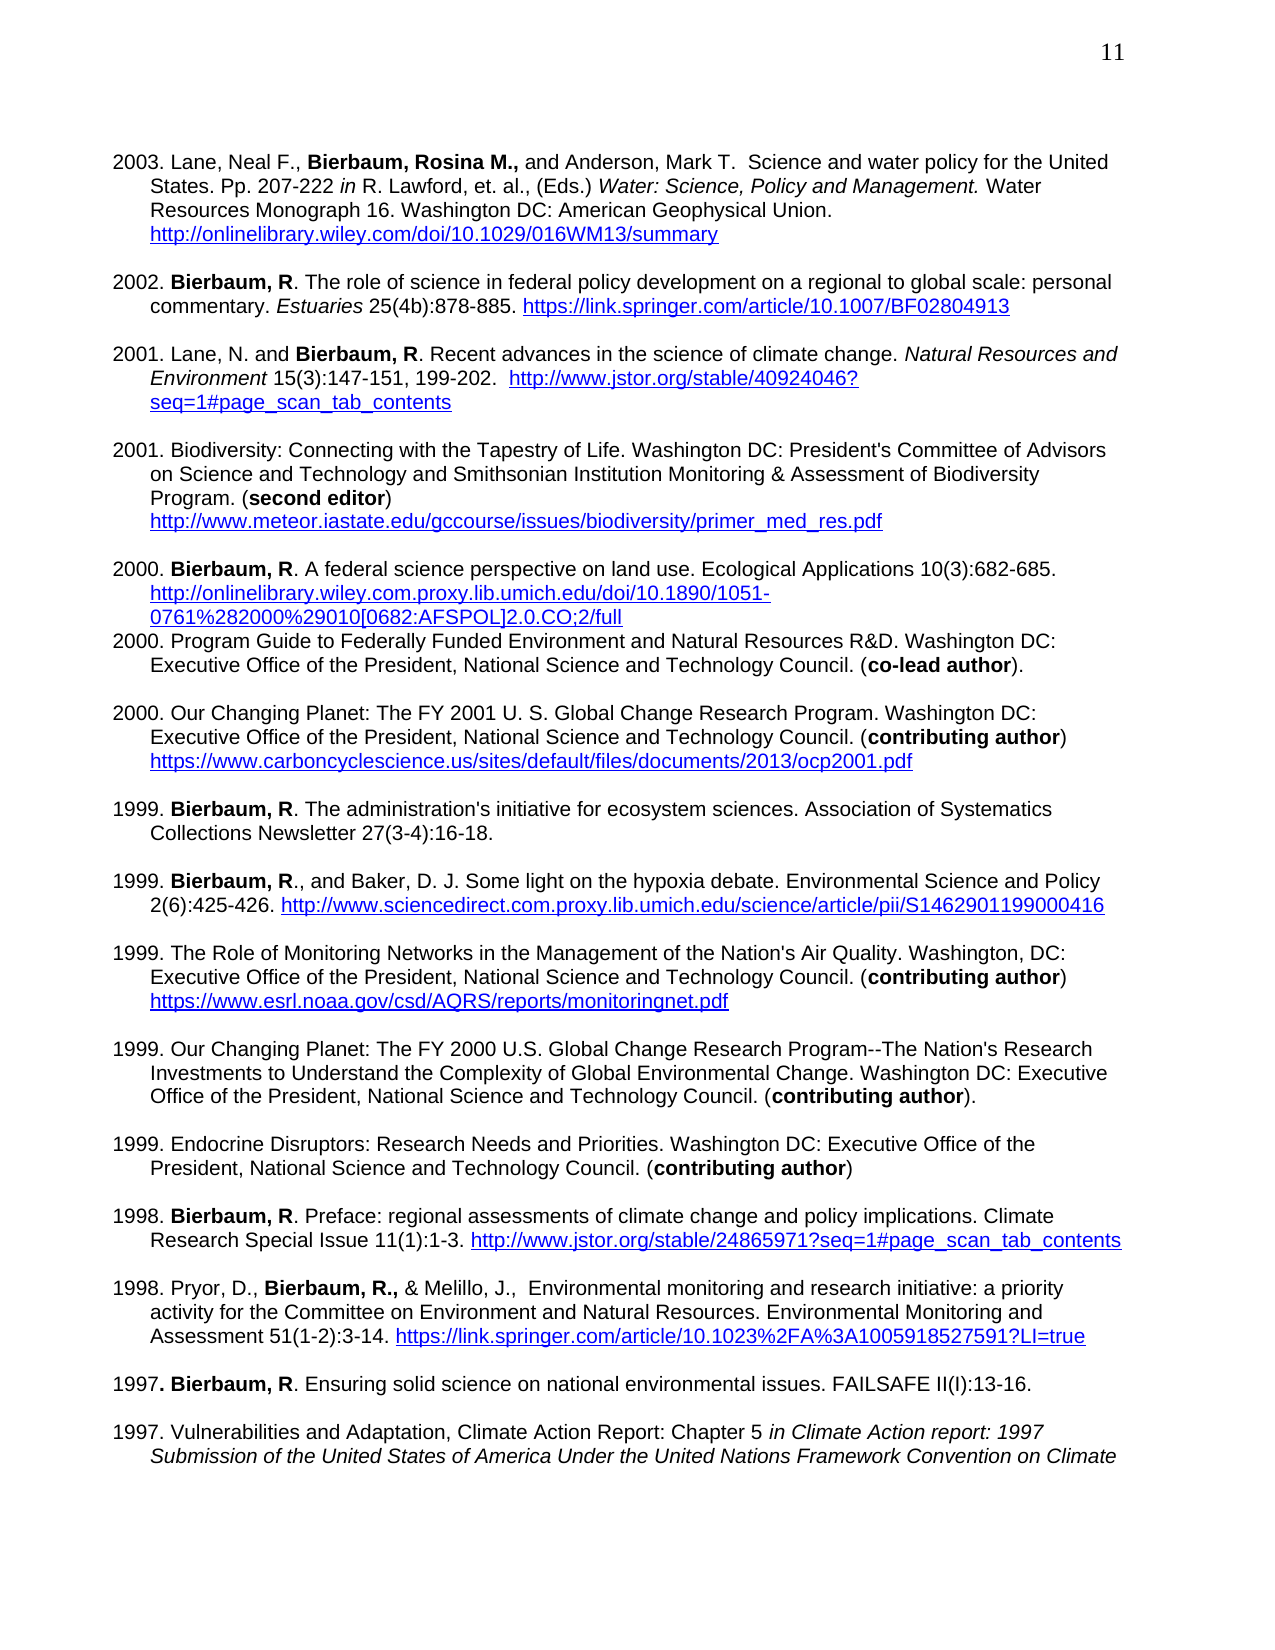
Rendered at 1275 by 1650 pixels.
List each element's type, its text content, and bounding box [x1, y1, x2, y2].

text 1999. Bierbaum, R. The administration's initiative for ecosystem sciences. Association of Systematics Collections Newsletter 27(3-4):16-18. [112, 797, 1125, 845]
text 2000. Program Guide to Federally Funded Environment and Natural Resources R&D. Washington DC: Executive Office of the President, National Science and Technology Council. (co-lead author). [112, 629, 1125, 677]
text 2001. Biodiversity: Connecting with the Tapestry of Life. Washington DC: President's Committee of Advisors on Science and Technology and Smithsonian Institution Monitoring & Assessment of Biodiversity Program. (second editor) http://www.meteor.iastate.edu/gccourse/issues/biodiversity/primer_med_res.pdf [112, 437, 1125, 533]
text 2002. Bierbaum, R. The role of science in federal policy development on a regional to global scale: personal commentary. Estuaries 25(4b):878-885. https://link.springer.com/article/10.1007/BF02804913 [112, 270, 1125, 318]
text 1999. Endocrine Disruptors: Research Needs and Priorities. Washington DC: Executive Office of the President, National Science and Technology Council. (contributing author) [112, 1132, 1125, 1180]
text 1999. Our Changing Planet: The FY 2000 U.S. Global Change Research Program--The Nation's Research Investments to Understand the Complexity of Global Environmental Change. Washington DC: Executive Office of the President, National Science and Technology Council. (contributing author). [112, 1036, 1125, 1108]
text 2000. Bierbaum, R. A federal science perspective on land use. Ecological Applications 10(3):682-685. http://onlinelibrary.wiley.com.proxy.lib.umich.edu/doi/10.1890/1051-0761%282000%29010[0682:AFSPOL]2.0.CO;2/full [112, 557, 1125, 629]
text 1999. The Role of Monitoring Networks in the Management of the Nation's Air Quality. Washington, DC: Executive Office of the President, National Science and Technology Council. (contributing author) https://www.esrl.noaa.gov/csd/AQRS/reports/monitoringnet.pdf [112, 941, 1125, 1012]
text 1998. Pryor, D., Bierbaum, R., & Melillo, J., Environmental monitoring and research initiative: a priority activity for the Committee on Environment and Natural Resources. Environmental Monitoring and Assessment 51(1-2):3-14. https://link.springer.com/article/10.1023%2FA%3A1005918527591?LI=true [112, 1276, 1125, 1348]
text 1998. Bierbaum, R. Preface: regional assessments of climate change and policy implications. Climate Research Special Issue 11(1):1-3. http://www.jstor.org/stable/24865971?seq=1#page_scan_tab_contents [112, 1204, 1125, 1252]
text 1999. Bierbaum, R., and Baker, D. J. Some light on the hypoxia debate. Environmental Science and Policy 2(6):425-426. http://www.sciencedirect.com.proxy.lib.umich.edu/science/article/pii/S1462901199000416 [112, 869, 1125, 917]
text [112, 1420, 1125, 1468]
text 2000. Our Changing Planet: The FY 2001 U. S. Global Change Research Program. Washington DC: Executive Office of the President, National Science and Technology Council. (contributing author) https://www.carboncyclescience.us/sites/default/files/documents/2013/ocp2001.pdf [112, 701, 1125, 773]
text 2003. Lane, Neal F., Bierbaum, Rosina M., and Anderson, Mark T. Science and water policy for the United States. Pp. 207-222 in R. Lawford, et. al., (Eds.) Water: Science, Policy and Management. Water Resources Monograph 16. Washington DC: American Geophysical Union. http://onlinelibrary.wiley.com/doi/10.1029/016WM13/summary [112, 150, 1125, 246]
text 2001. Lane, N. and Bierbaum, R. Recent advances in the science of climate change. Natural Resources and Environment 15(3):147-151, 199-202. http://www.jstor.org/stable/40924046?seq=1#page_scan_tab_contents [112, 342, 1125, 413]
text 1997. Bierbaum, R. Ensuring solid science on national environmental issues. FAILSAFE II(I):13-16. [112, 1372, 1125, 1396]
